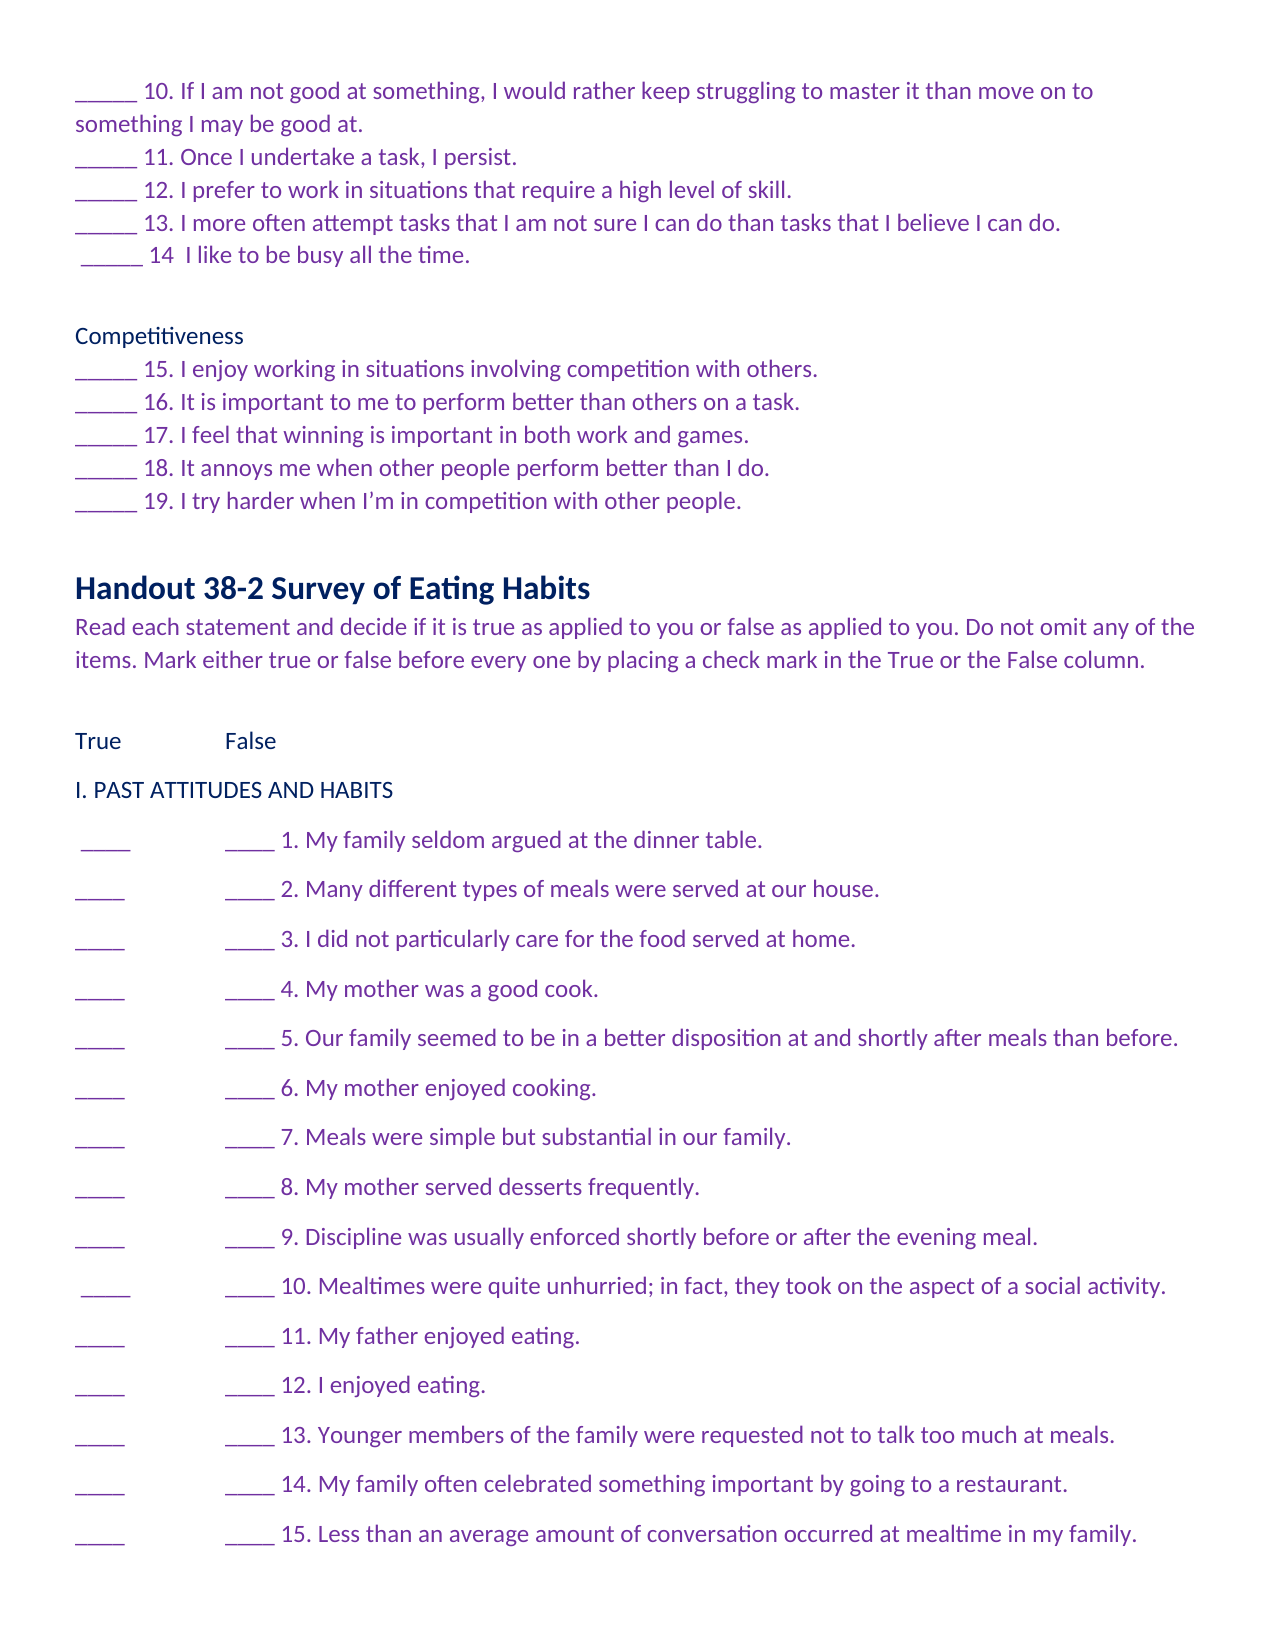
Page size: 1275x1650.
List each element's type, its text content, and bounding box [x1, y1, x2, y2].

text _____ 14 I like to be busy all the time. [75, 239, 1200, 270]
text ____ ____ 6. My mother enjoyed cooking. [75, 1072, 1200, 1102]
text ____ ____ 5. Our family seemed to be in a better disposition at and shortly after meals than before. [75, 1022, 1200, 1053]
text _____ 17. I feel that winning is important in both work and games. [75, 419, 1200, 449]
text ____ ____ 2. Many different types of meals were served at our house. [75, 873, 1200, 904]
text ____ ____ 15. Less than an average amount of conversation occurred at mealtime in my family. [75, 1518, 1200, 1549]
text _____ 11. Once I undertake a task, I persist. [75, 141, 1200, 171]
text _____ 12. I prefer to work in situations that require a high level of skill. [75, 174, 1200, 204]
text ____ ____ 9. Discipline was usually enforced shortly before or after the evening meal. [75, 1221, 1200, 1251]
text ____ ____ 7. Meals were simple but substantial in our family. [75, 1121, 1200, 1152]
text True False [75, 725, 1200, 755]
text _____ 10. If I am not good at something, I would rather keep struggling to master it than move on to something I may be good at. [75, 75, 1200, 138]
text _____ 13. I more often attempt tasks that I am not sure I can do than tasks that I believe I can do. [75, 207, 1200, 237]
text ____ ____ 12. I enjoyed eating. [75, 1369, 1200, 1400]
text _____ 16. It is important to me to perform better than others on a task. [75, 386, 1200, 417]
text _____ 15. I enjoy working in situations involving competition with others. [75, 353, 1200, 384]
text ____ ____ 1. My family seldom argued at the dinner table. [75, 824, 1200, 854]
text _____ 18. It annoys me when other people perform better than I do. [75, 452, 1200, 482]
text _____ 19. I try harder when I’m in competition with other people. [75, 485, 1200, 515]
text ____ ____ 4. My mother was a good cook. [75, 973, 1200, 1003]
text ____ ____ 11. My father enjoyed eating. [75, 1320, 1200, 1350]
text I. PAST ATTITUDES AND HABITS [75, 774, 1200, 805]
text Read each statement and decide if it is true as applied to you or false as applied to you. Do not omit any of the items. Mark either true or false before every one by placing a check mark in the True or the False column. [75, 611, 1200, 675]
text Competitiveness [75, 320, 1200, 351]
text ____ ____ 8. My mother served desserts frequently. [75, 1171, 1200, 1202]
text ____ ____ 10. Mealtimes were quite unhurried; in fact, they took on the aspect of a social activity. [75, 1270, 1200, 1301]
text ____ ____ 14. My family often celebrated something important by going to a restaurant. [75, 1468, 1200, 1499]
text ____ ____ 13. Younger members of the family were requested not to talk too much at meals. [75, 1419, 1200, 1449]
text Handout 38-2 Survey of Eating Habits [75, 567, 1200, 608]
text ____ ____ 3. I did not particularly care for the food served at home. [75, 923, 1200, 954]
